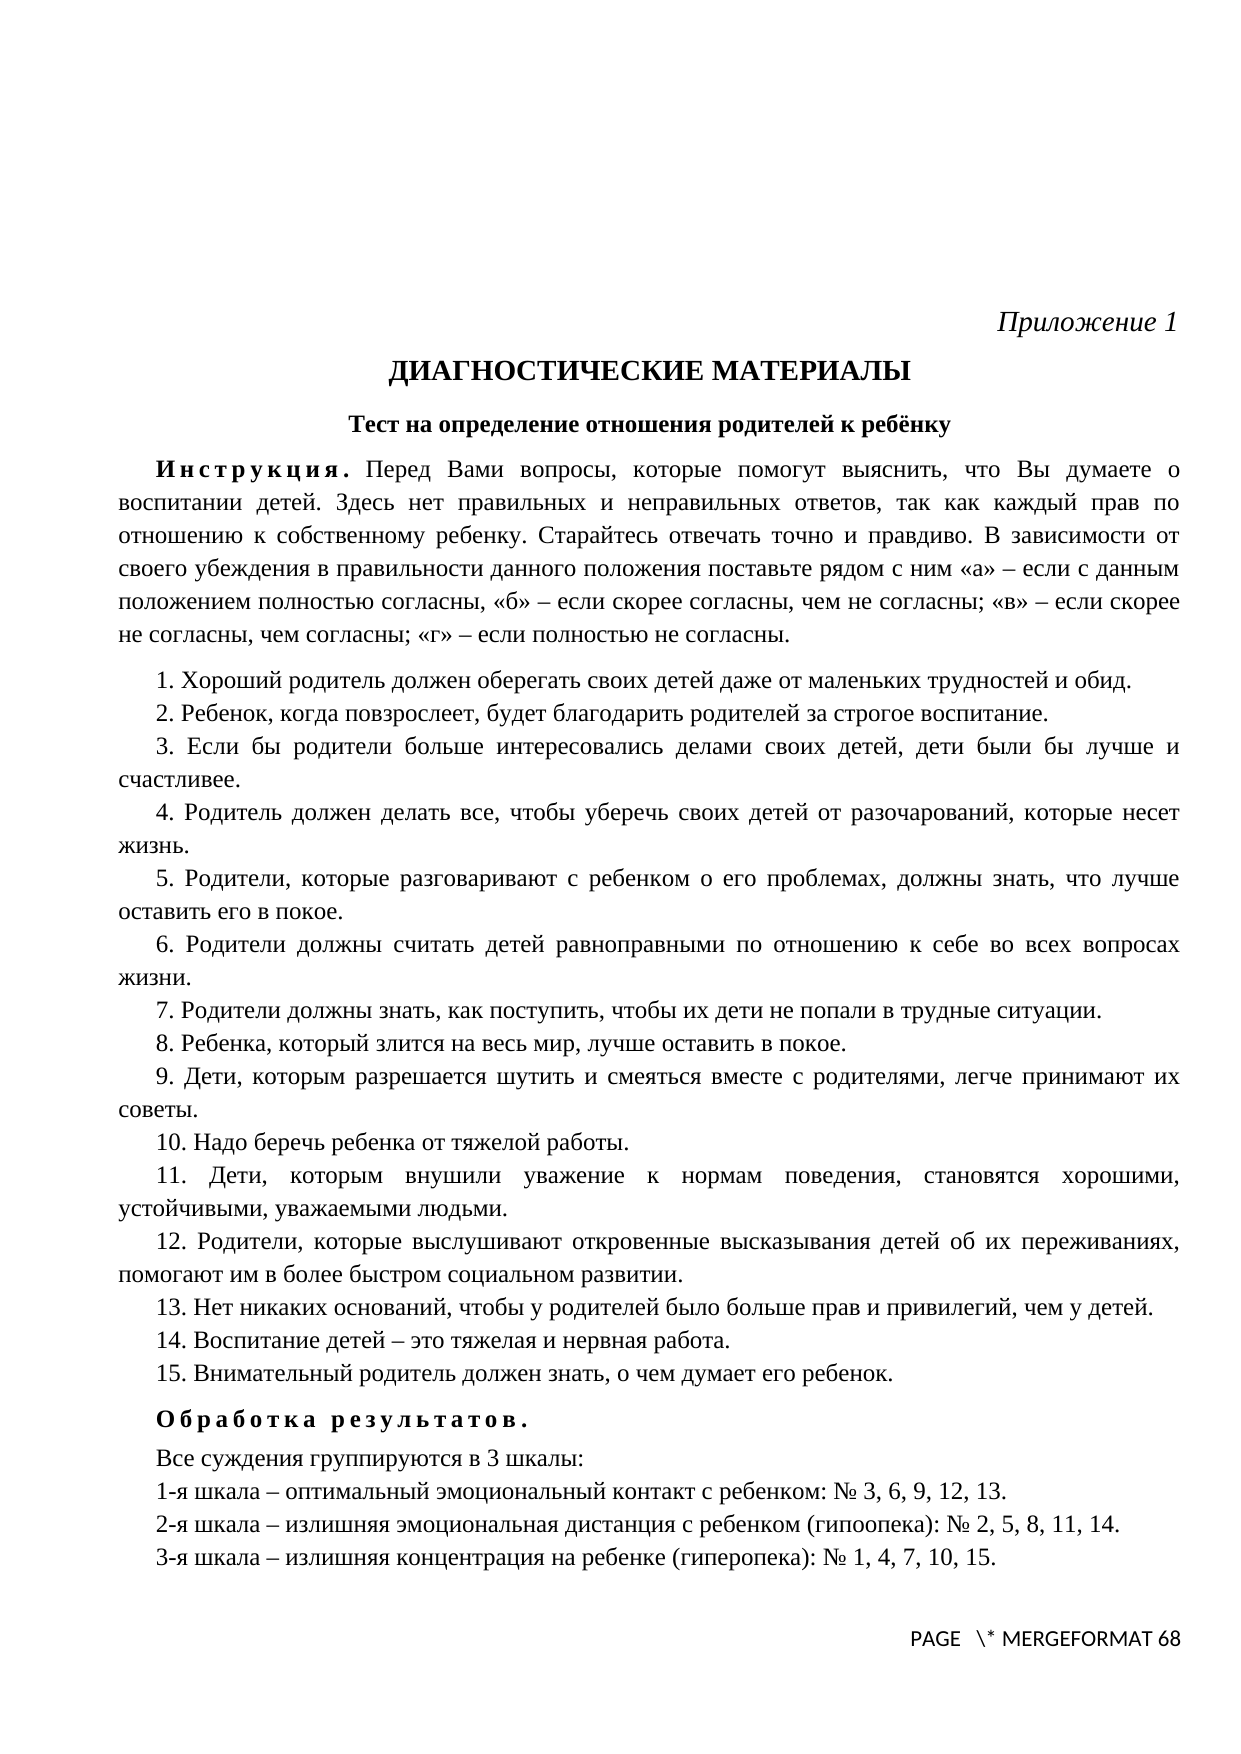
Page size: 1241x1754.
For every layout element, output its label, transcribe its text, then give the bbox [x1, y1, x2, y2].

text 3. Если бы родители больше интересовались делами своих детей, дети были бы лучше и счастливее. [118, 731, 1181, 793]
text 13. Нет никаких оснований, чтобы у родителей было больше прав и привилегий, чем у детей. [118, 1292, 1181, 1321]
text 2. Ребенок, когда повзрослеет, будет благодарить родителей за строгое воспитание. [118, 698, 1181, 727]
text 5. Родители, которые разговаривают с ребенком о его проблемах, должны знать, что лучше оставить его в покое. [118, 863, 1181, 925]
text 1-я шкала – оптимальный эмоциональный контакт с ребенком: № 3, 6, 9, 12, 13. [118, 1476, 1181, 1505]
text 3-я шкала – излишняя концентрация на ребенке (гиперопека): № 1, 4, 7, 10, 15. [118, 1542, 1181, 1571]
text 2-я шкала – излишняя эмоциональная дистанция с ребенком (гипоопека): № 2, 5, 8, 11, 14. [118, 1509, 1181, 1538]
text Все суждения группируются в 3 шкалы: [118, 1443, 1181, 1472]
text 8. Ребенка, который злится на весь мир, лучше оставить в покое. [118, 1028, 1181, 1057]
text 7. Родители должны знать, как поступить, чтобы их дети не попали в трудные ситуации. [118, 995, 1181, 1024]
text 11. Дети, которым внушили уважение к нормам поведения, становятся хорошими, устойчивыми, уважаемыми людьми. [118, 1160, 1181, 1222]
text 4. Родитель должен делать все, чтобы уберечь своих детей от разочарований, которые несет жизнь. [118, 797, 1181, 859]
text 10. Надо беречь ребенка от тяжелой работы. [118, 1127, 1181, 1156]
text Обработка результатов. [118, 1404, 1181, 1433]
text 6. Родители должны считать детей равноправными по отношению к себе во всех вопросах жизни. [118, 929, 1181, 991]
text 1. Хороший родитель должен оберегать своих детей даже от маленьких трудностей и обид. [118, 665, 1181, 694]
text 12. Родители, которые выслушивают откровенные высказывания детей об их переживаниях, помогают им в более быстром социальном развитии. [118, 1226, 1181, 1288]
text 15. Внимательный родитель должен знать, о чем думает его ребенок. [118, 1358, 1181, 1387]
text Тест на определение отношения родителей к ребёнку [118, 409, 1181, 437]
text 9. Дети, которым разрешается шутить и смеяться вместе с родителями, легче принимают их советы. [118, 1061, 1181, 1123]
text 14. Воспитание детей – это тяжелая и нервная работа. [118, 1325, 1181, 1354]
text Приложение 1 [118, 304, 1181, 337]
text Инструкция. Перед Вами вопросы, которые помогут выяснить, что Вы думаете о воспитании детей. Здесь нет правильных и неправильных ответов, так как каждый прав по отношению к собственному ребенку. Старайтесь отвечать точно и правдиво. В зависимости от своего убеждения в правильности данного положения поставьте рядом с ним «а» – если с данным положением полностью согласны, «б» – если скорее согласны, чем не согласны; «в» – если скорее не согласны, чем согласны; «г» – если полностью не согласны. [118, 454, 1181, 648]
text Диагностические материалы [118, 353, 1181, 387]
